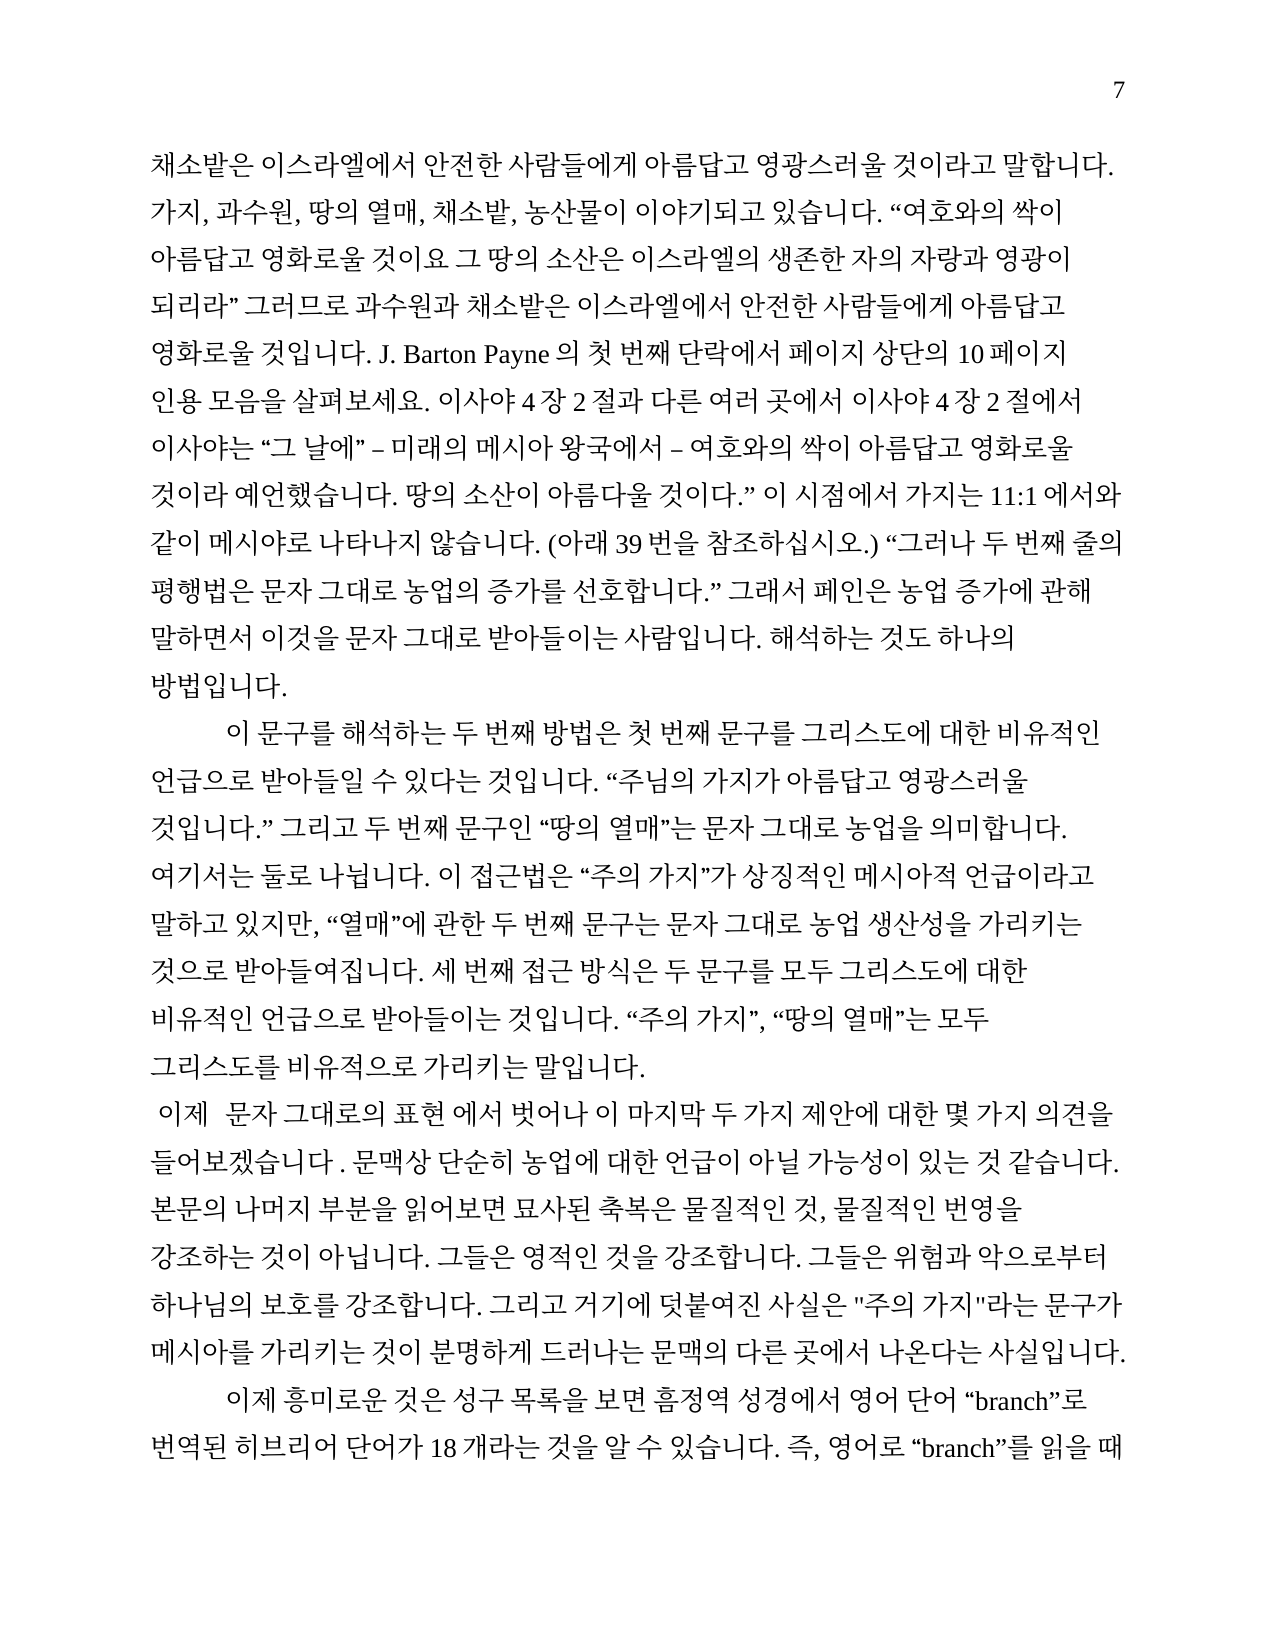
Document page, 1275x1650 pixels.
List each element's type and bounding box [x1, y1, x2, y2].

text [150, 150, 1125, 1464]
